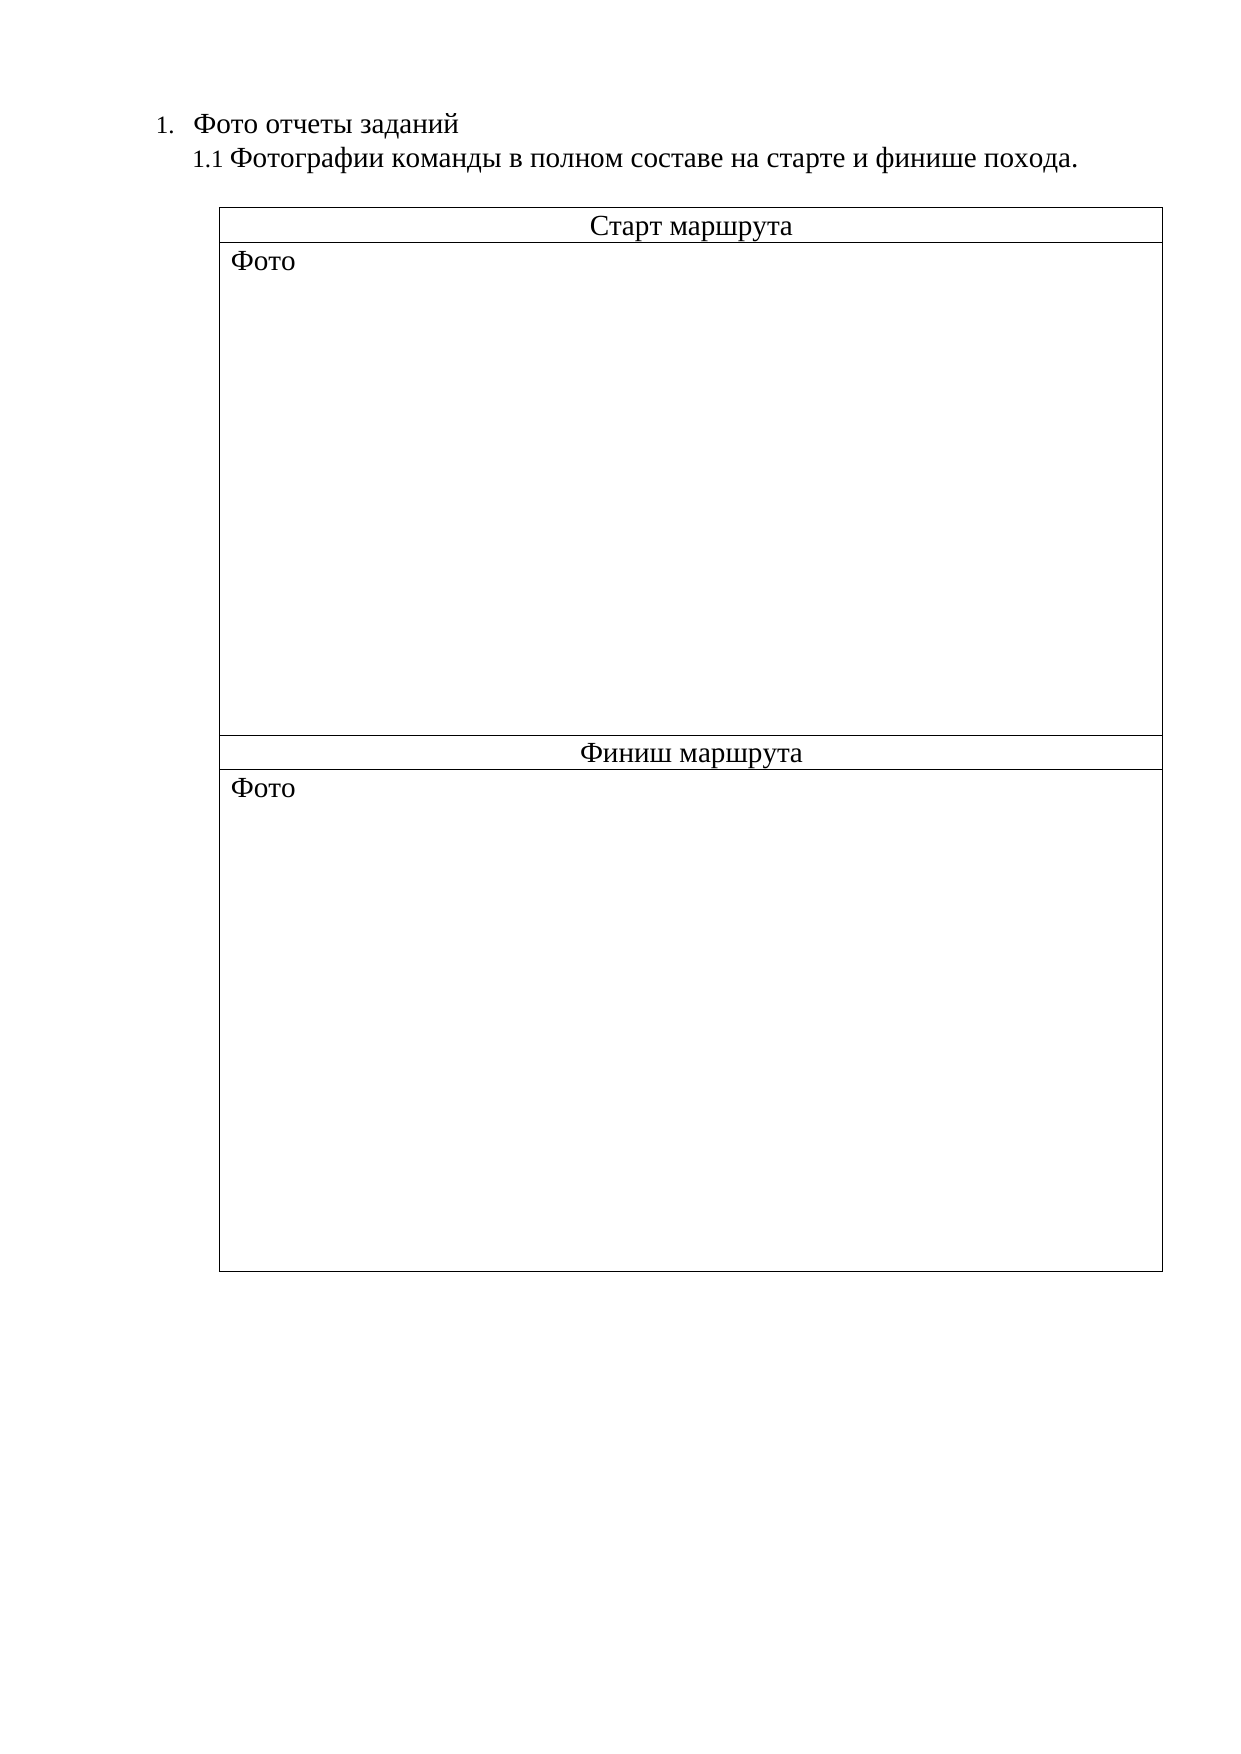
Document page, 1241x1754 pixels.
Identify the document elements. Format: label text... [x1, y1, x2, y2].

table_cell Фото [220, 243, 1162, 734]
table_cell Фото [220, 770, 1162, 1271]
list Фото отчеты заданий [156, 107, 1152, 140]
list Фотографии команды в полном составе на старте и финише похода. [192, 140, 1152, 174]
table_cell Финиш маршрута [220, 736, 1162, 769]
table_header Старт маршрута [220, 208, 1162, 242]
